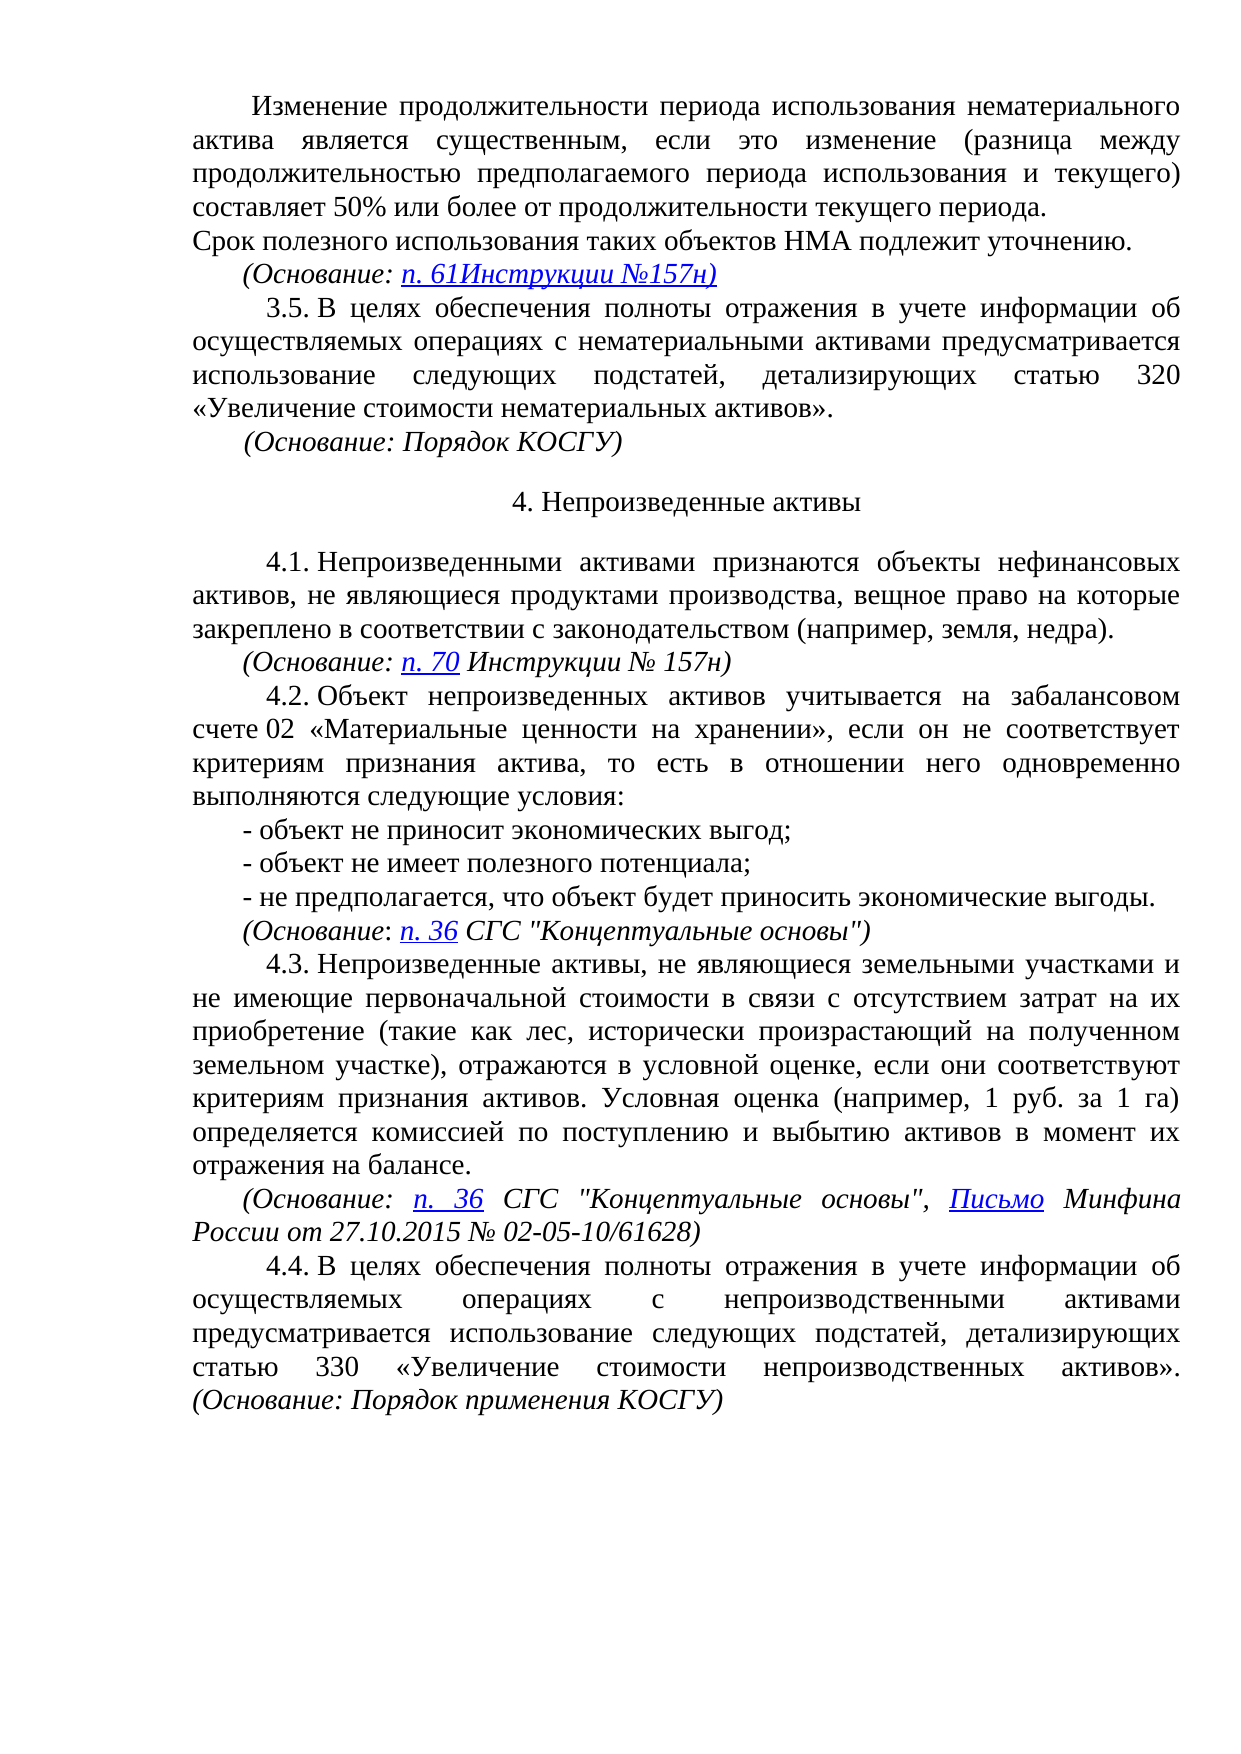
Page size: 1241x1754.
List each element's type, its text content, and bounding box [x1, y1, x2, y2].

subtitle В целях обеспечения полноты отражения в учете информации об осуществляемых операциях с нематериальными активами предусматривается использование следующих подстатей, детализирующих статью 320 «Увеличение стоимости нематериальных активов». [192, 290, 1181, 424]
text (Основание: п. 61Инструкции №157н) [192, 256, 1181, 290]
text - объект не приносит экономических выгод; [192, 812, 1181, 846]
subtitle Объект непроизведенных активов учитывается на забалансовом счете 02 «Материальные ценности на хранении», если он не соответствует критериям признания актива, то есть в отношении него одновременно выполняются следующие условия: [192, 678, 1181, 812]
subtitle Изменение продолжительности периода использования нематериального актива является существенным, если это изменение (разница между продолжительностью предполагаемого периода использования и текущего) составляет 50% или более от продолжительности текущего периода. [192, 88, 1181, 223]
text (Основание: п. 70 Инструкции № 157н) [192, 644, 1181, 678]
text (Основание: п. 36 СГС "Концептуальные основы", Письмо Минфина России от 27.10.2015 № 02-05-10/61628) [192, 1181, 1181, 1248]
subtitle Срок полезного использования таких объектов НМА подлежит уточнению. [192, 223, 1181, 256]
text - не предполагается, что объект будет приносить экономические выгоды. [192, 879, 1181, 913]
text - объект не имеет полезного потенциала; [192, 846, 1181, 879]
subtitle (Основание: Порядок КОСГУ) [192, 424, 1181, 457]
subtitle В целях обеспечения полноты отражения в учете информации об осуществляемых операциях с непроизводственными активами предусматривается использование следующих подстатей, детализирующих статью 330 «Увеличение стоимости непроизводственных активов». (Основание: Порядок применения КОСГУ) [192, 1248, 1181, 1416]
text (Основание: п. 36 СГС "Концептуальные основы") [192, 913, 1181, 946]
subtitle Непроизведенные активы, не являющиеся земельными участками и не имеющие первоначальной стоимости в связи с отсутствием затрат на их приобретение (такие как лес, исторически произрастающий на полученном земельном участке), отражаются в условной оценке, если они соответствуют критериям признания активов. Условная оценка (например, 1 руб. за 1 га) определяется комиссией по поступлению и выбытию активов в момент их отражения на балансе. [192, 946, 1181, 1181]
subtitle Непроизведенные активы [192, 484, 1181, 517]
subtitle Непроизведенными активами признаются объекты нефинансовых активов, не являющиеся продуктами производства, вещное право на которые закреплено в соответствии с законодательством (например, земля, недра). [192, 544, 1181, 644]
